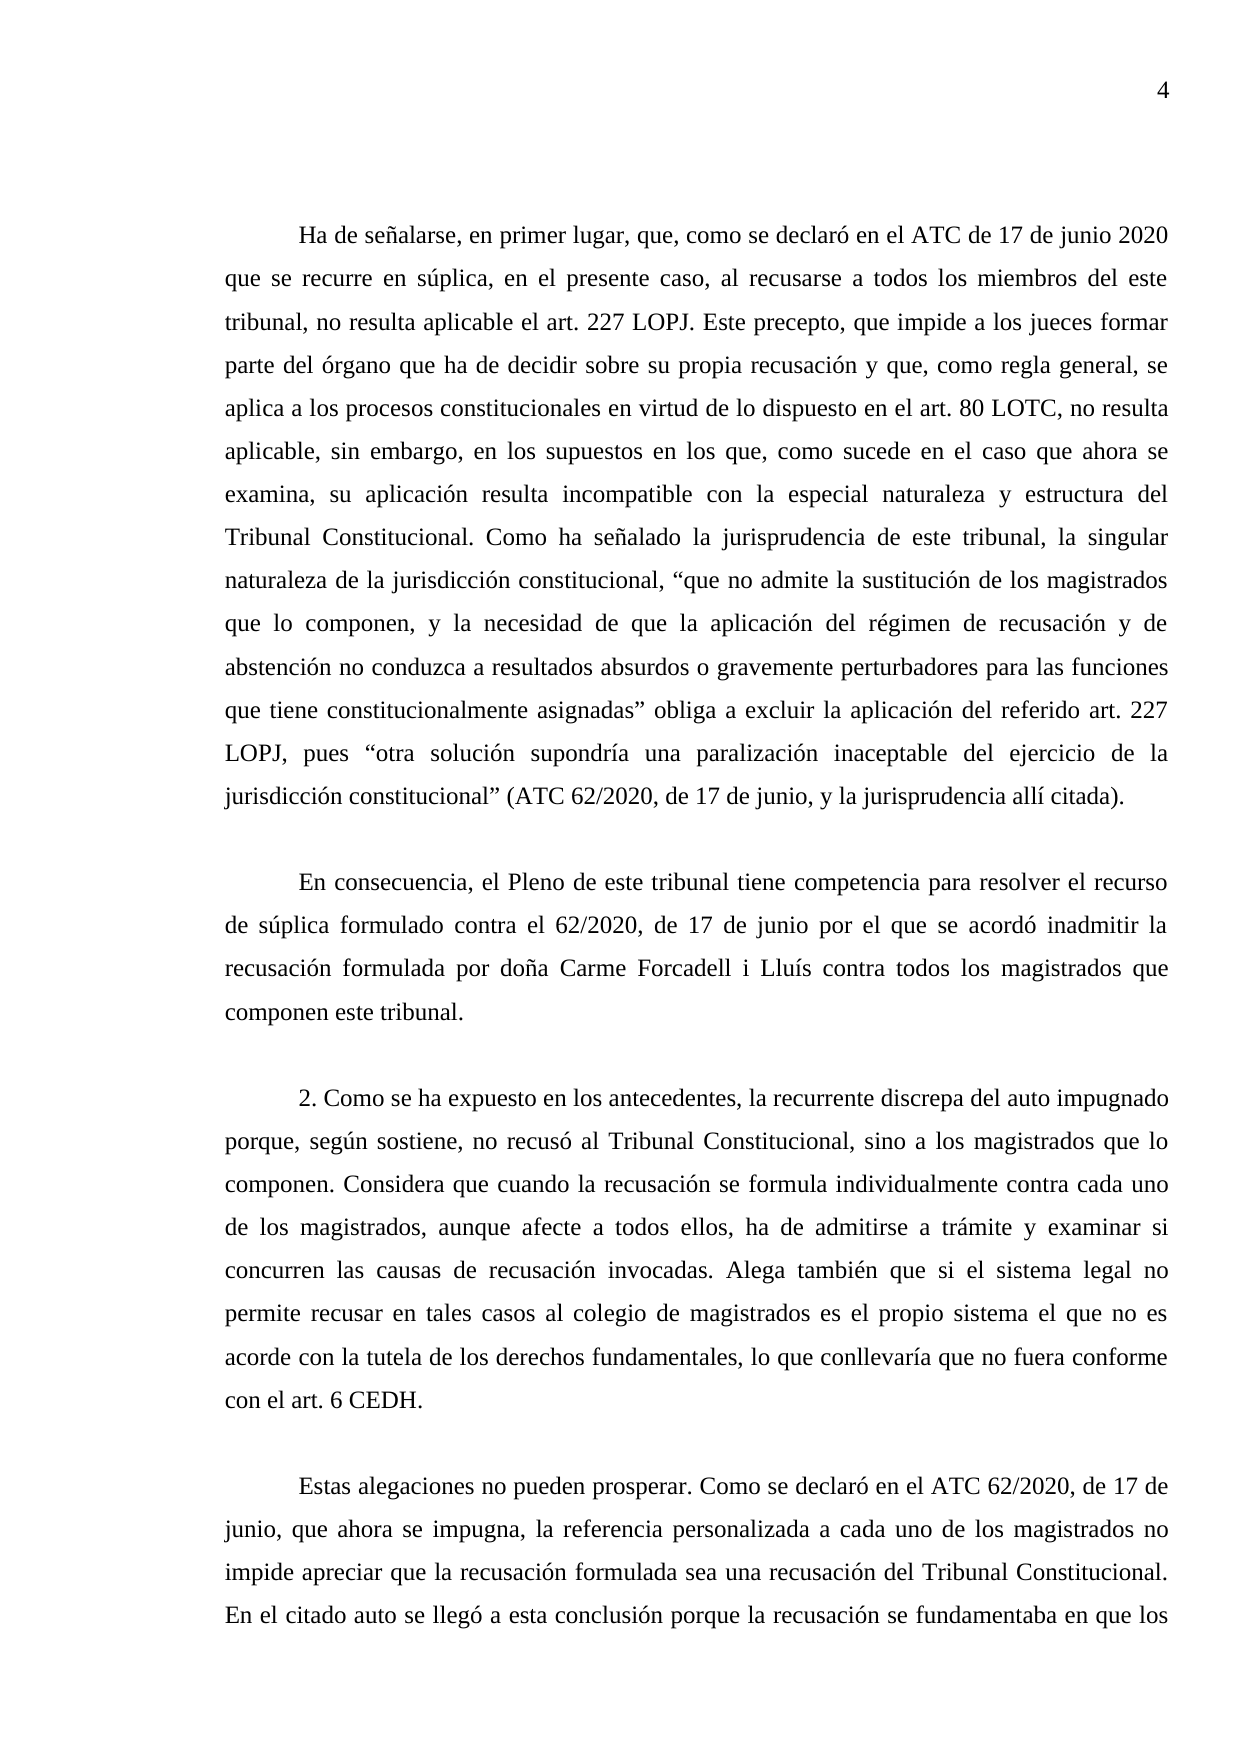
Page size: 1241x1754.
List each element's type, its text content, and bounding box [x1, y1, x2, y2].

text Ha de señalarse, en primer lugar, que, como se declaró en el ATC de 17 de junio 2020 que se recurre en súplica, en el presente caso, al recusarse a todos los miembros del este tribunal, no resulta aplicable el art. 227 LOPJ. Este precepto, que impide a los jueces formar parte del órgano que ha de decidir sobre su propia recusación y que, como regla general, se aplica a los procesos constitucionales en virtud de lo dispuesto en el art. 80 LOTC, no resulta aplicable, sin embargo, en los supuestos en los que, como sucede en el caso que ahora se examina, su aplicación resulta incompatible con la especial naturaleza y estructura del Tribunal Constitucional. Como ha señalado la jurisprudencia de este tribunal, la singular naturaleza de la jurisdicción constitucional, “que no admite la sustitución de los magistrados que lo componen, y la necesidad de que la aplicación del régimen de recusación y de abstención no conduzca a resultados absurdos o gravemente perturbadores para las funciones que tiene constitucionalmente asignadas” obliga a excluir la aplicación del referido art. 227 LOPJ, pues “otra solución supondría una paralización inaceptable del ejercicio de la jurisdicción constitucional” (ATC 62/2020, de 17 de junio, y la jurisprudencia allí citada). [224, 220, 1169, 810]
text En consecuencia, el Pleno de este tribunal tiene competencia para resolver el recurso de súplica formulado contra el 62/2020, de 17 de junio por el que se acordó inadmitir la recusación formulada por doña Carme Forcadell i Lluís contra todos los magistrados que componen este tribunal. [224, 867, 1169, 1025]
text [224, 1471, 1169, 1629]
text 2. Como se ha expuesto en los antecedentes, la recurrente discrepa del auto impugnado porque, según sostiene, no recusó al Tribunal Constitucional, sino a los magistrados que lo componen. Considera que cuando la recusación se formula individualmente contra cada uno de los magistrados, aunque afecte a todos ellos, ha de admitirse a trámite y examinar si concurren las causas de recusación invocadas. Alega también que si el sistema legal no permite recusar en tales casos al colegio de magistrados es el propio sistema el que no es acorde con la tutela de los derechos fundamentales, lo que conllevaría que no fuera conforme con el art. 6 CEDH. [224, 1083, 1169, 1413]
